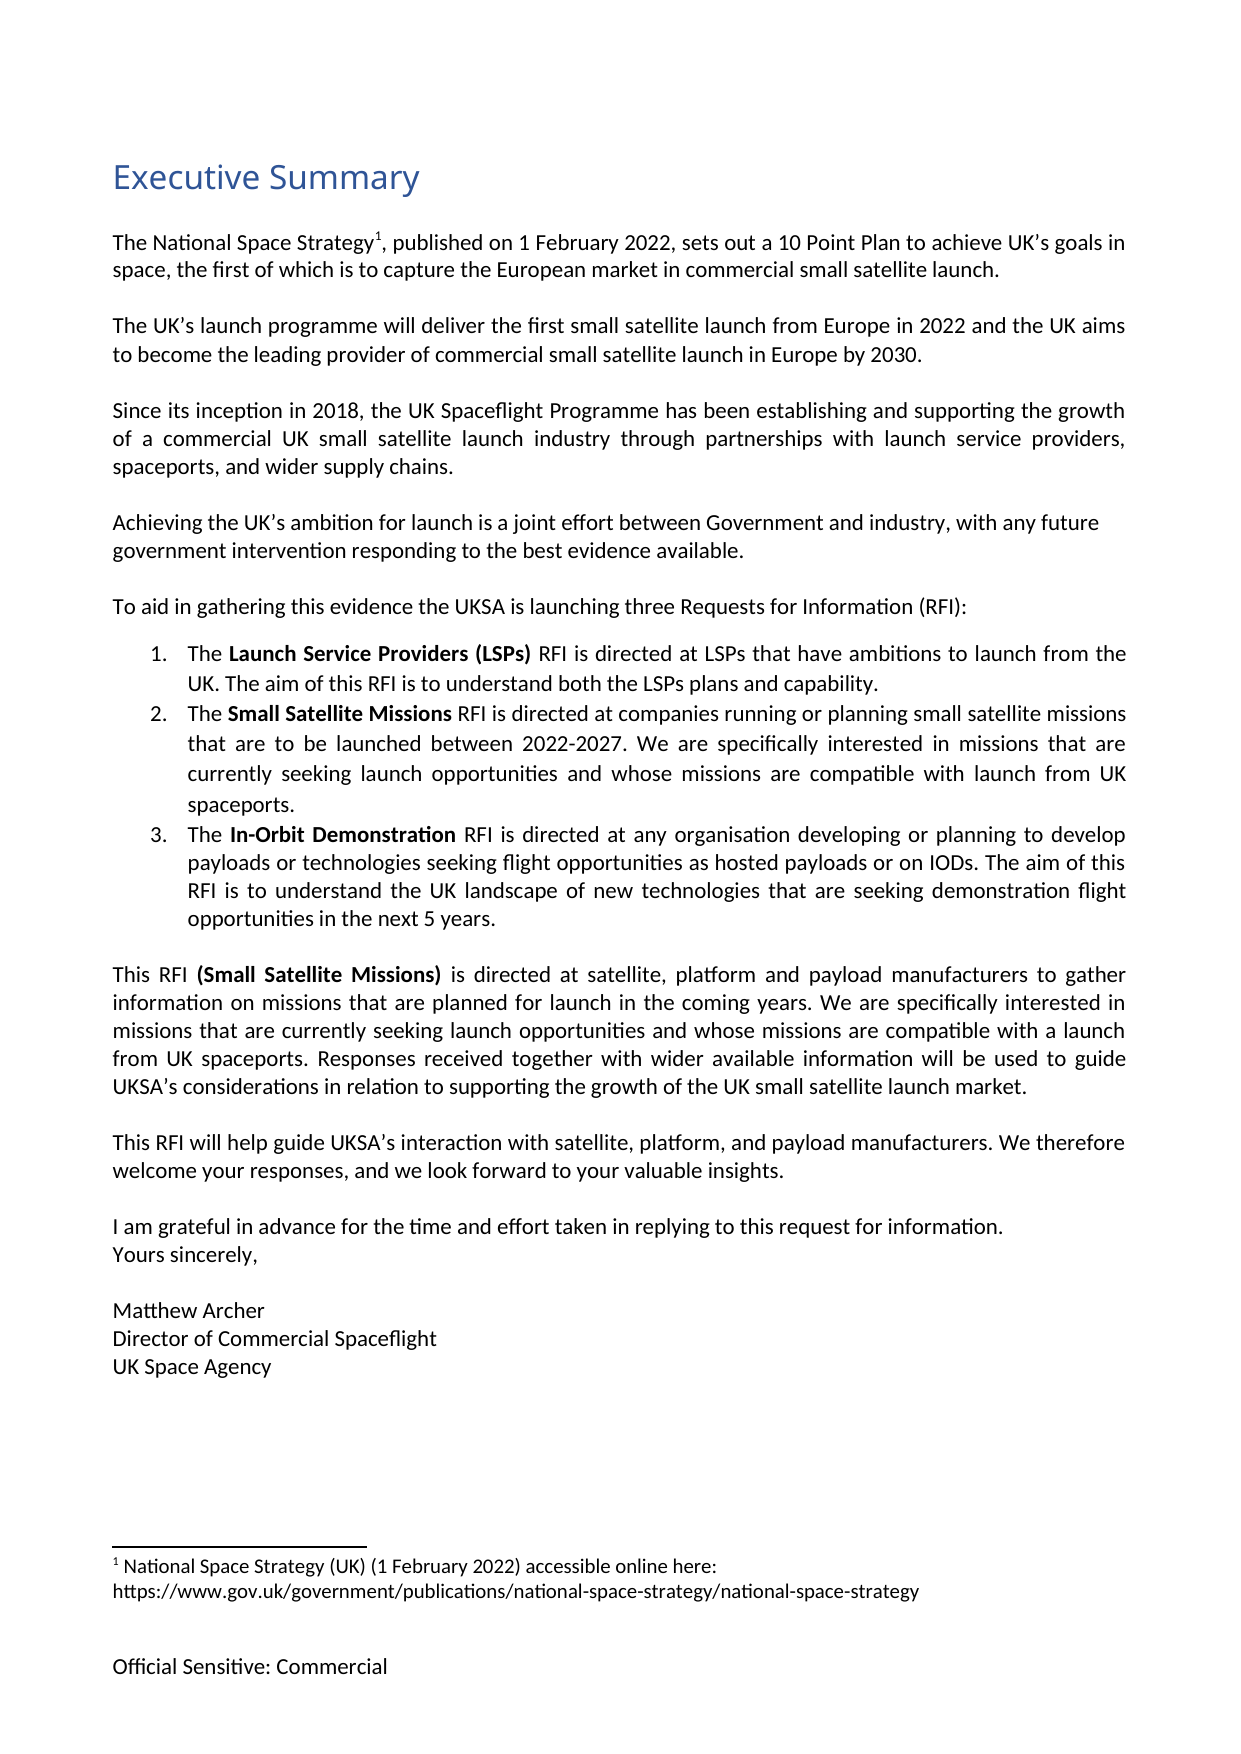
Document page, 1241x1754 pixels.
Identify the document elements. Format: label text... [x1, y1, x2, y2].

list The Launch Service Providers (LSPs) RFI is directed at LSPs that have ambitions to launch from the UK. The aim of this RFI is to understand both the LSPs plans and capability. [150, 639, 1128, 697]
text This RFI (Small Satellite Missions) is directed at satellite, platform and payload manufacturers to gather information on missions that are planned for launch in the coming years. We are specifically interested in missions that are currently seeking launch opportunities and whose missions are compatible with a launch from UK spaceports. Responses received together with wider available information will be used to guide UKSA’s considerations in relation to supporting the growth of the UK small satellite launch market. [112, 960, 1128, 1100]
text Yours sincerely, [112, 1240, 1128, 1268]
text Achieving the UK’s ambition for launch is a joint effort between Government and industry, with any future government intervention responding to the best evidence available. [112, 508, 1128, 564]
text I am grateful in advance for the time and effort taken in replying to this request for information. [112, 1212, 1128, 1240]
text Director of Commercial Spaceflight [112, 1324, 1128, 1352]
text The National Space Strategy, published on 1 February 2022, sets out a 10 Point Plan to achieve UK’s goals in space, the first of which is to capture the European market in commercial small satellite launch. [112, 228, 1128, 284]
text To aid in gathering this evidence the UKSA is launching three Requests for Information (RFI): [112, 592, 1128, 620]
text Matthew Archer [112, 1296, 1128, 1324]
list The Small Satellite Missions RFI is directed at companies running or planning small satellite missions that are to be launched between 2022-2027. We are specifically interested in missions that are currently seeking launch opportunities and whose missions are compatible with launch from UK spaceports. [150, 699, 1128, 818]
subtitle Executive Summary [112, 154, 1128, 199]
text UK Space Agency [112, 1352, 1128, 1380]
text This RFI will help guide UKSA’s interaction with satellite, platform, and payload manufacturers. We therefore welcome your responses, and we look forward to your valuable insights. [112, 1128, 1128, 1184]
text The UK’s launch programme will deliver the first small satellite launch from Europe in 2022 and the UK aims to become the leading provider of commercial small satellite launch in Europe by 2030. [112, 312, 1128, 368]
text Since its inception in 2018, the UK Spaceflight Programme has been establishing and supporting the growth of a commercial UK small satellite launch industry through partnerships with launch service providers, spaceports, and wider supply chains. [112, 396, 1128, 480]
list The In-Orbit Demonstration RFI is directed at any organisation developing or planning to develop payloads or technologies seeking flight opportunities as hosted payloads or on IODs. The aim of this RFI is to understand the UK landscape of new technologies that are seeking demonstration flight opportunities in the next 5 years. [150, 820, 1128, 932]
